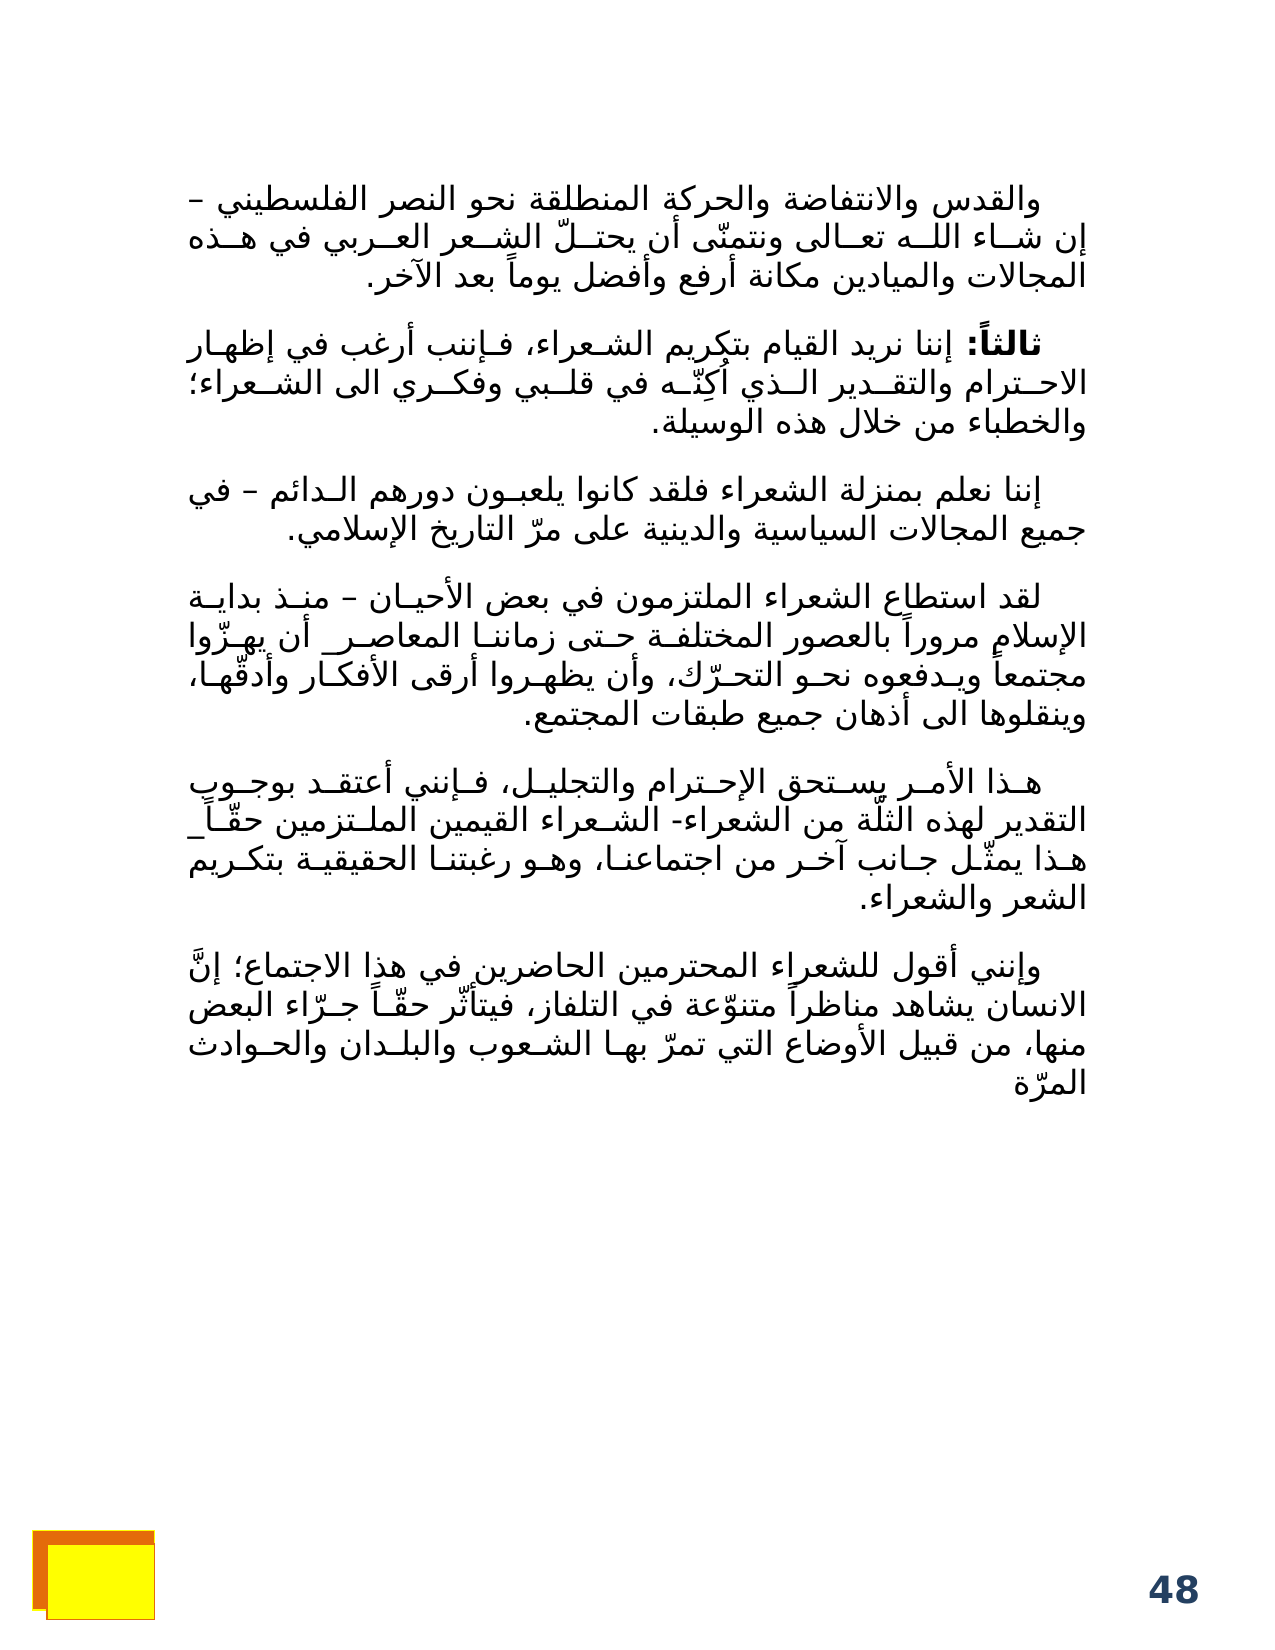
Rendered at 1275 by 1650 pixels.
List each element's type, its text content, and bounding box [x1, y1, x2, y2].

text إننا نعلم بمنزلة الشعراء فلقد كانوا يلعبون دورهم الدائم – في جميع المجالات السياسية والدينية على مرّ التاريخ الإسلامي. [187, 471, 1087, 548]
text هذا الأمر يستحق الإحترام والتجليل، فإنني أعتقد بوجوب التقدير لهذه الثلّة من الشعراء- الشعراء القيمين الملتزمين حقّاً_ هذا يمثّل جانب آخر من اجتماعنا، وهو رغبتنا الحقيقية بتكريم الشعر والشعراء. [187, 762, 1087, 917]
text وإنني أقول للشعراء المحترمين الحاضرين في هذا الاجتماع؛ إنَّ الانسان يشاهد مناظراً متنوّعة في التلفاز، فيتأثّر حقّاً جرّاء البعض منها، من قبيل الأوضاع التي تمرّ بها الشعوب والبلدان والحوادث المرّة [187, 947, 1087, 1102]
text ثالثاً: إننا نريد القيام بتكريم الشعراء، فإننب أرغب في إظهار الاحترام والتقدير الذي اُكِنّه في قلبي وفكري الى الشعراء؛ والخطباء من خلال هذه الوسيلة. [187, 325, 1087, 441]
text والقدس والانتفاضة والحركة المنطلقة نحو النصر الفلسطيني – إن شاء الله تعالى ونتمنّى أن يحتلّ الشعر العربي في هذه المجالات والميادين مكانة أرفع وأفضل يوماً بعد الآخر. [187, 179, 1087, 296]
text لقد استطاع الشعراء الملتزمون في بعض الأحيان – منذ بداية الإسلام مروراً بالعصور المختلفة حتى زماننا المعاصر_ أن يهزّوا مجتمعاً ويدفعوه نحو التحرّك، وأن يظهروا أرقى الأفكار وأدقّها، وينقلوها الى أذهان جميع طبقات المجتمع. [187, 577, 1087, 733]
